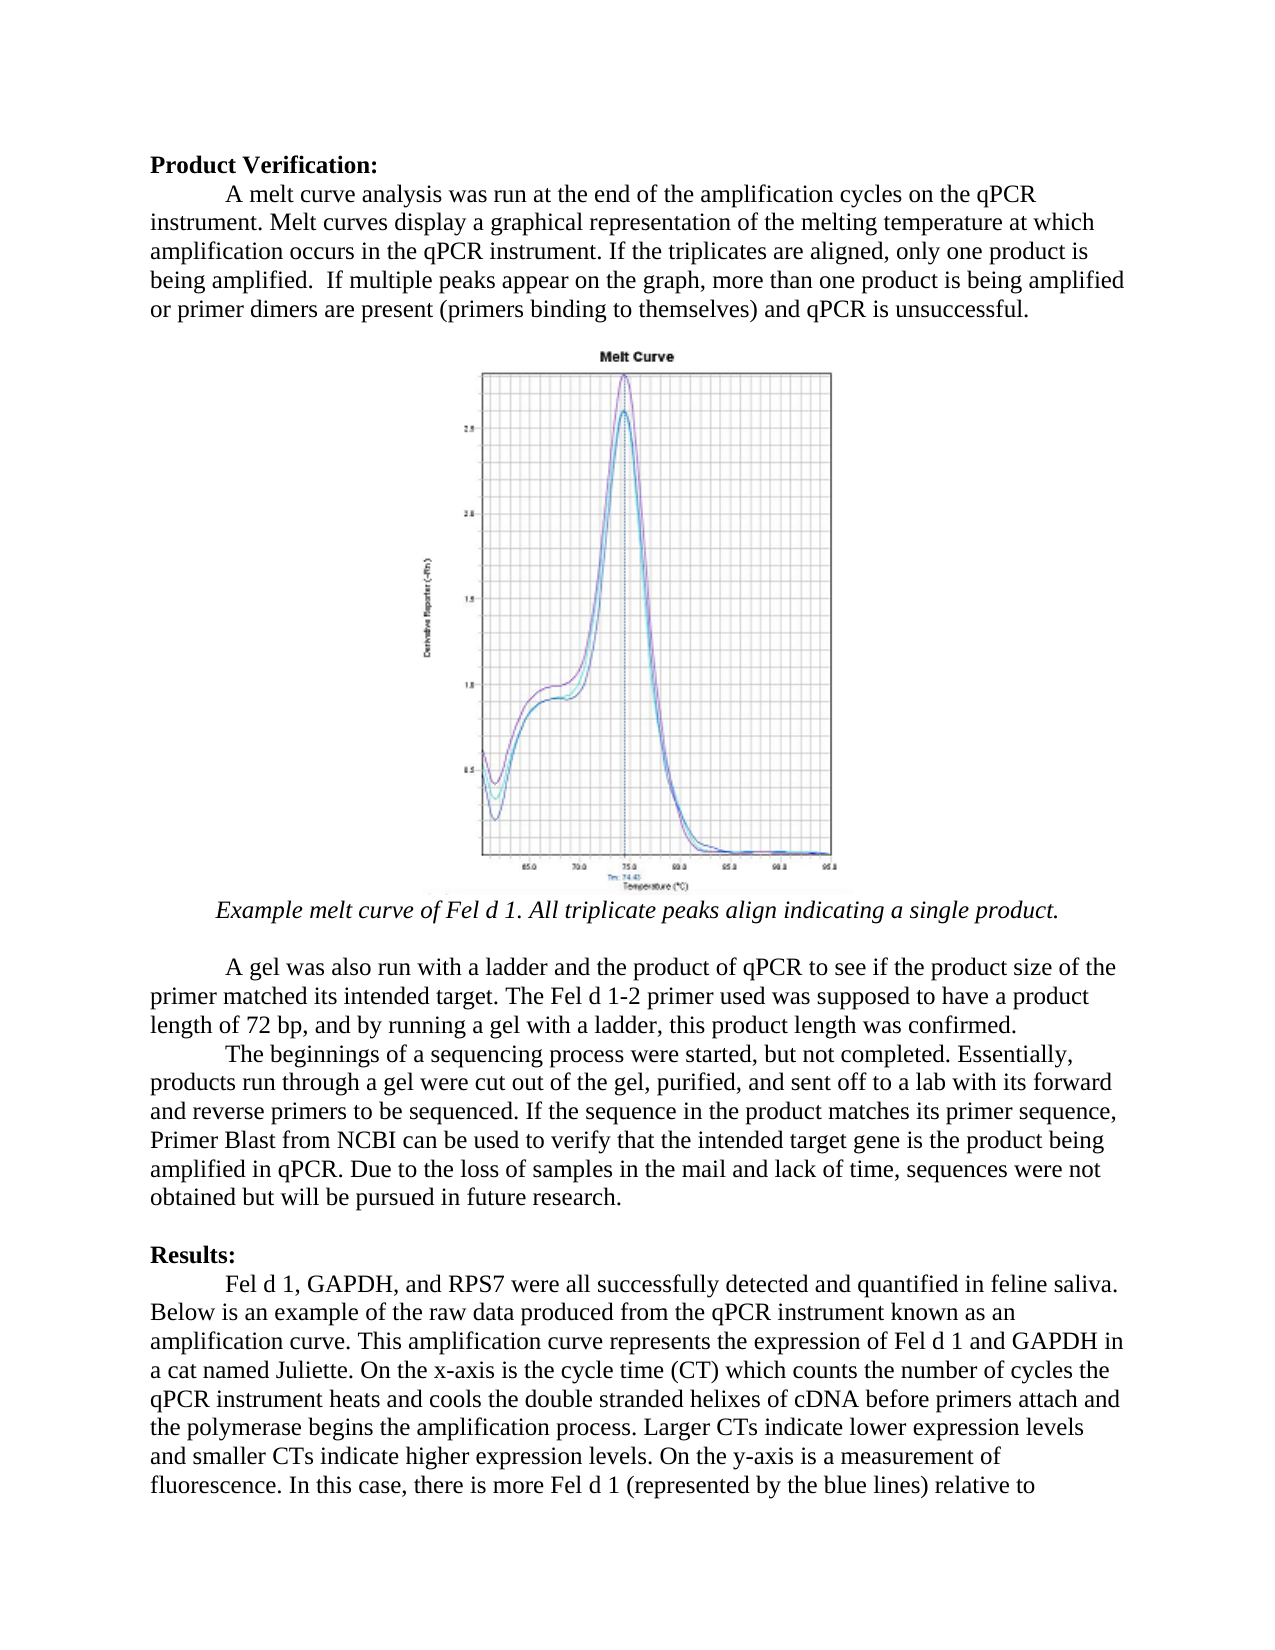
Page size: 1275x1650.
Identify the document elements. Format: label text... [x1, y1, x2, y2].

text Product Verification: [150, 150, 1125, 179]
text A melt curve analysis was run at the end of the amplification cycles on the qPCR instrument. Melt curves display a graphical representation of the melting temperature at which amplification occurs in the qPCR instrument. If the triplicates are aligned, only one product is being amplified. If multiple peaks appear on the graph, more than one product is being amplified or primer dimers are present (primers binding to themselves) and qPCR is unsuccessful. [150, 179, 1125, 322]
text A gel was also run with a ladder and the product of qPCR to see if the product size of the primer matched its intended target. The Fel d 1-2 primer used was supposed to have a product length of 72 bp, and by running a gel with a ladder, this product length was confirmed. [150, 952, 1125, 1039]
text Results: [150, 1240, 1125, 1269]
text The beginnings of a sequencing process were started, but not completed. Essentially, products run through a gel were cut out of the gel, purified, and sent off to a lab with its forward and reverse primers to be sequenced. If the sequence in the product matches its primer sequence, Primer Blast from NCBI can be used to verify that the intended target gene is the product being amplified in qPCR. Due to the loss of samples in the mail and lack of time, sequences were not obtained but will be pursued in future research. [150, 1039, 1125, 1211]
picture [421, 351, 854, 895]
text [150, 1269, 1125, 1499]
text Example melt curve of Fel d 1. All triplicate peaks align indicating a single product. [150, 895, 1125, 924]
